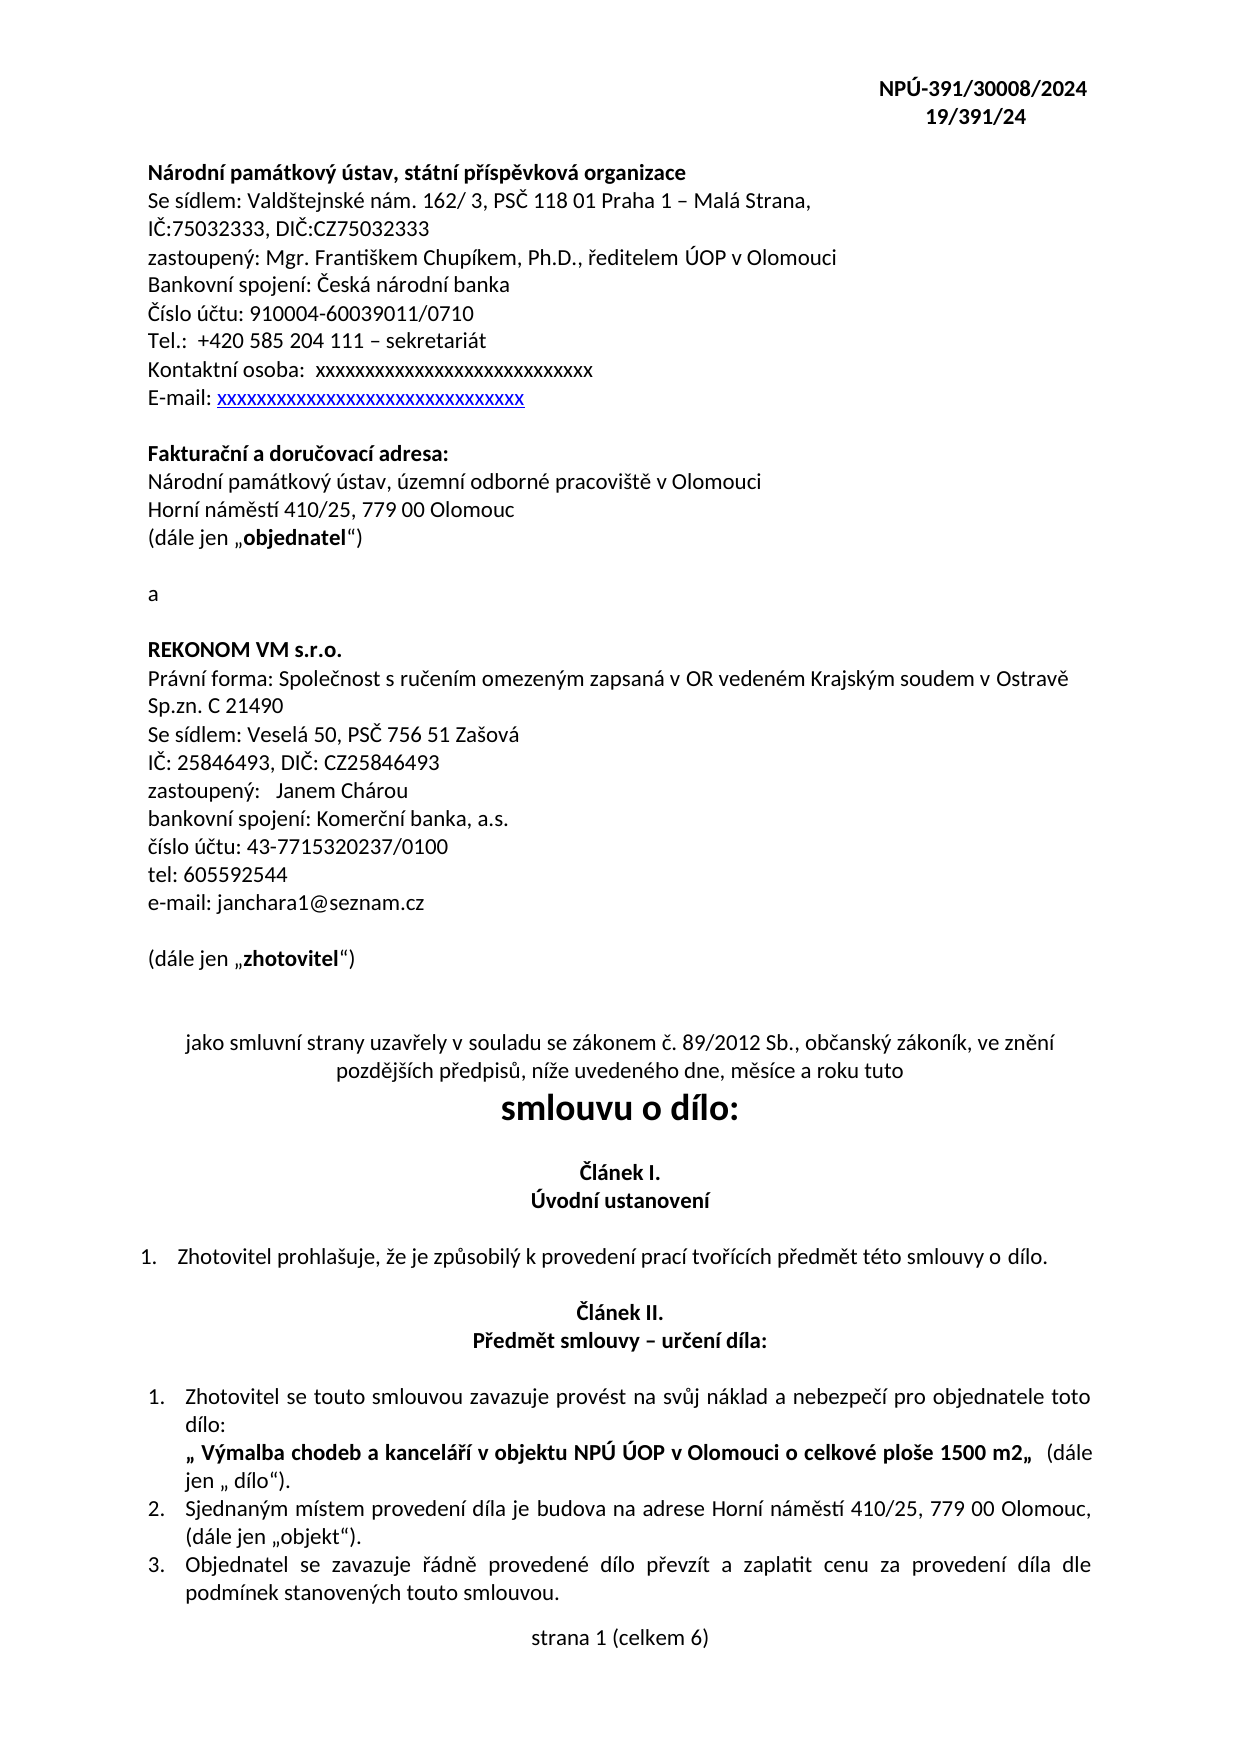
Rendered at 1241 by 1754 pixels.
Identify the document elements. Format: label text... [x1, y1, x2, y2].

text Národní památkový ústav, územní odborné pracoviště v Olomouci [148, 467, 1093, 496]
text Sp.zn. C 21490 [148, 692, 1093, 720]
text číslo účtu: 43-7715320237/0100 [148, 832, 1093, 860]
text (dále jen „zhotovitel“) [148, 944, 1093, 972]
text E-mail: xxxxxxxxxxxxxxxxxxxxxxxxxxxxxxx [148, 383, 1093, 411]
text (dále jen „objednatel“) [148, 523, 1093, 552]
text e-mail: janchara1@seznam.cz [148, 888, 1093, 916]
text bankovní spojení: Komerční banka, a.s. [148, 804, 1093, 832]
text Fakturační a doručovací adresa: [148, 439, 1093, 467]
text zastoupený: Janem Chárou [148, 776, 1093, 804]
text IČ:75032333, DIČ:CZ75032333 [148, 214, 1093, 243]
text „ Výmalba chodeb a kanceláří v objektu NPÚ ÚOP v Olomouci o celkové ploše 1500 m2„ (dále jen „ dílo“). [185, 1438, 1093, 1494]
list Zhotovitel se touto smlouvou zavazuje provést na svůj náklad a nebezpečí pro objednatele toto dílo: [148, 1382, 1093, 1438]
text tel: 605592544 [148, 860, 1093, 888]
subtitle Článek I. [148, 1158, 1093, 1186]
text a [148, 579, 1093, 608]
text jako smluvní strany uzavřely v souladu se zákonem č. 89/2012 Sb., občanský zákoník, ve znění pozdějších předpisů, níže uvedeného dne, měsíce a roku tuto [148, 1028, 1093, 1084]
text Bankovní spojení: Česká národní banka [148, 271, 1093, 299]
text Národní památkový ústav, státní příspěvková organizace [148, 158, 1093, 187]
text REKONOM VM s.r.o. [148, 636, 1093, 664]
text Horní náměstí 410/25, 779 00 Olomouc [148, 496, 1093, 523]
text Předmět smlouvy – určení díla: [148, 1326, 1093, 1354]
subtitle Úvodní ustanovení [148, 1186, 1093, 1214]
text Se sídlem: Veselá 50, PSČ 756 51 Zašová [148, 720, 1093, 748]
text smlouvu o dílo: [148, 1084, 1093, 1130]
text Se sídlem: Valdštejnské nám. 162/ 3, PSČ 118 01 Praha 1 – Malá Strana, [148, 187, 1093, 214]
list Objednatel se zavazuje řádně provedené dílo převzít a zaplatit cenu za provedení díla dle podmínek stanovených touto smlouvou. [148, 1550, 1093, 1606]
text Tel.: +420 585 204 111 – sekretariát [148, 327, 1093, 355]
text Článek II. [148, 1298, 1093, 1326]
list Zhotovitel prohlašuje, že je způsobilý k provedení prací tvořících předmět této smlouvy o dílo. [140, 1242, 1093, 1270]
text Právní forma: Společnost s ručením omezeným zapsaná v OR vedeném Krajským soudem v Ostravě [148, 664, 1093, 692]
text Číslo účtu: 910004-60039011/0710 [148, 299, 1093, 327]
text IČ: 25846493, DIČ: CZ25846493 [148, 748, 1093, 776]
list Sjednaným místem provedení díla je budova na adrese Horní náměstí 410/25, 779 00 Olomouc, (dále jen „objekt“). [148, 1494, 1093, 1550]
text Kontaktní osoba: xxxxxxxxxxxxxxxxxxxxxxxxxxxx [148, 355, 1093, 383]
text zastoupený: Mgr. Františkem Chupíkem, Ph.D., ředitelem ÚOP v Olomouci [148, 243, 1093, 271]
